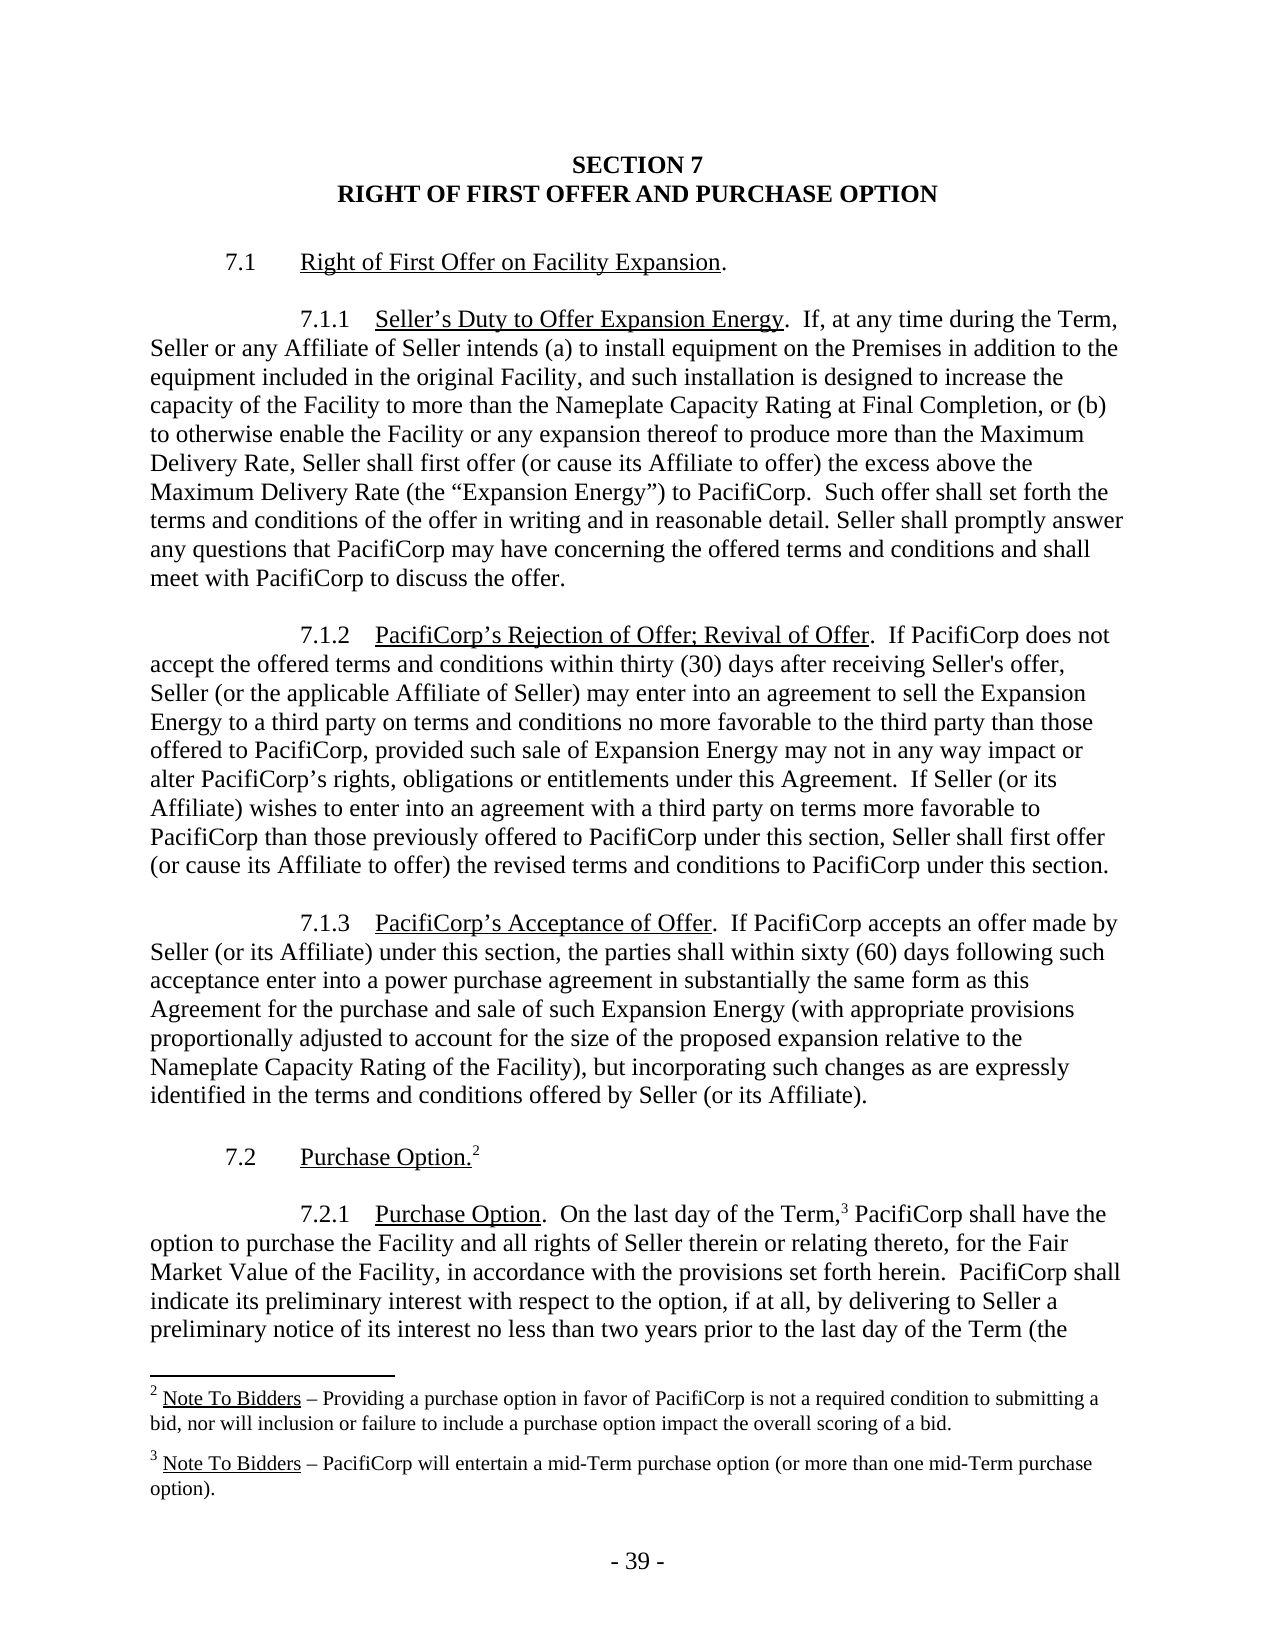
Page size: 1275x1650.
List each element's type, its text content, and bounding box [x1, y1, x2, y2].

subtitle 7.1 Right of First Offer on Facility Expansion. [150, 247, 1125, 275]
subtitle 7.2 Purchase Option. [150, 1142, 1125, 1171]
subtitle SECTION 7 RIGHT OF FIRST OFFER AND PURCHASE OPTION [150, 150, 1125, 207]
text 7.1.1 Seller’s Duty to Offer Expansion Energy. If, at any time during the Term, Seller or any Affiliate of Seller intends (a) to install equipment on the Premises in addition to the equipment included in the original Facility, and such installation is designed to increase the capacity of the Facility to more than the Nameplate Capacity Rating at Final Completion, or (b) to otherwise enable the Facility or any expansion thereof to produce more than the Maximum Delivery Rate, Seller shall first offer (or cause its Affiliate to offer) the excess above the Maximum Delivery Rate (the “Expansion Energy”) to PacifiCorp. Such offer shall set forth the terms and conditions of the offer in writing and in reasonable detail. Seller shall promptly answer any questions that PacifiCorp may have concerning the offered terms and conditions and shall meet with PacifiCorp to discuss the offer. [150, 304, 1125, 592]
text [150, 1199, 1125, 1343]
text 7.1.2 PacifiCorp’s Rejection of Offer; Revival of Offer. If PacifiCorp does not accept the offered terms and conditions within thirty (30) days after receiving Seller's offer, Seller (or the applicable Affiliate of Seller) may enter into an agreement to sell the Expansion Energy to a third party on terms and conditions no more favorable to the third party than those offered to PacifiCorp, provided such sale of Expansion Energy may not in any way impact or alter PacifiCorp’s rights, obligations or entitlements under this Agreement. If Seller (or its Affiliate) wishes to enter into an agreement with a third party on terms more favorable to PacifiCorp than those previously offered to PacifiCorp under this section, Seller shall first offer (or cause its Affiliate to offer) the revised terms and conditions to PacifiCorp under this section. [150, 620, 1125, 879]
text 7.1.3 PacifiCorp’s Acceptance of Offer. If PacifiCorp accepts an offer made by Seller (or its Affiliate) under this section, the parties shall within sixty (60) days following such acceptance enter into a power purchase agreement in substantially the same form as this Agreement for the purchase and sale of such Expansion Energy (with appropriate provisions proportionally adjusted to account for the size of the proposed expansion relative to the Nameplate Capacity Rating of the Facility), but incorporating such changes as are expressly identified in the terms and conditions offered by Seller (or its Affiliate). [150, 908, 1125, 1109]
